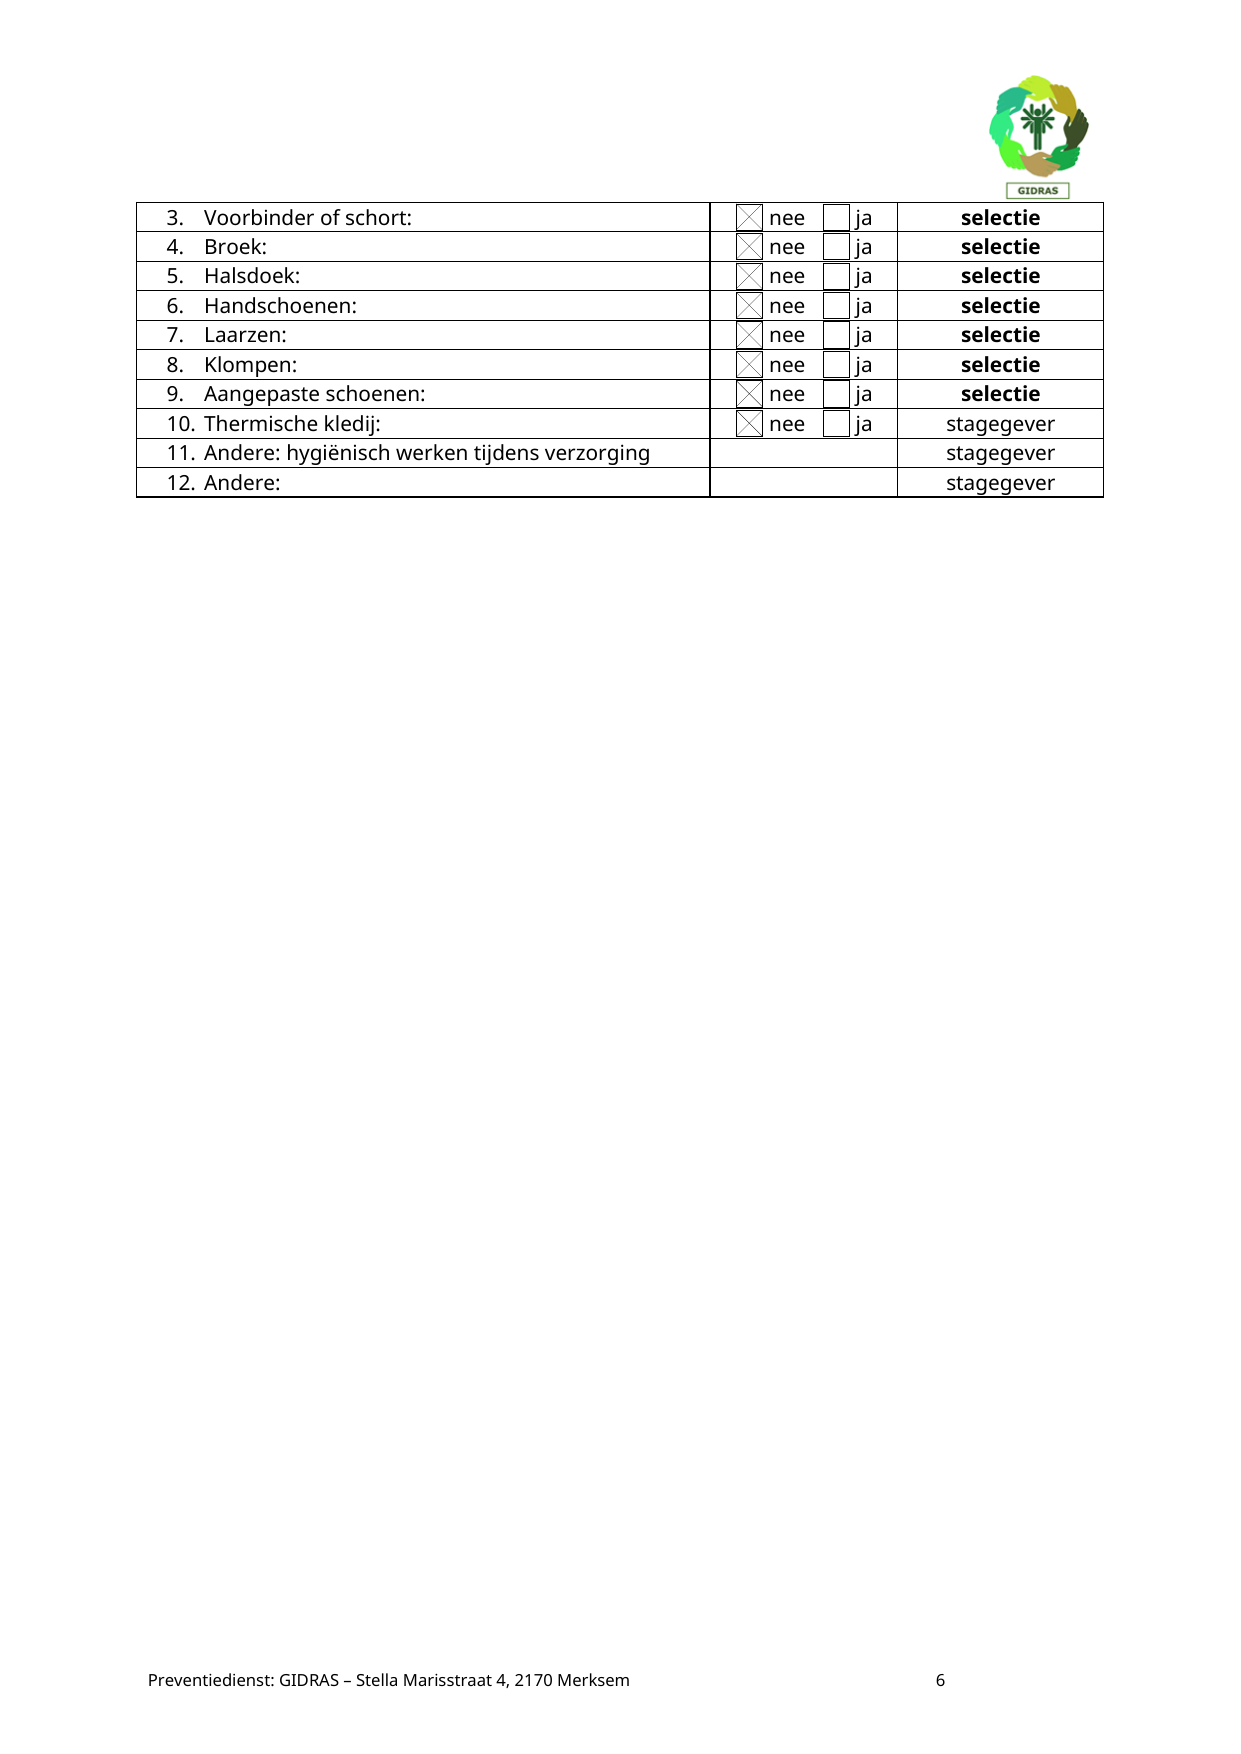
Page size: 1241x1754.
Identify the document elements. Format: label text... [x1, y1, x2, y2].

table_cell Halsdoek: [137, 262, 709, 290]
table_cell Andere: hygiënisch werken tijdens verzorging [137, 439, 709, 467]
table_cell nee ja [763, 380, 823, 408]
table_cell nee ja [763, 321, 823, 349]
table_cell Andere: [137, 468, 709, 496]
table_cell [898, 350, 1103, 378]
table_cell nee ja [711, 262, 736, 290]
table_cell [898, 232, 1103, 261]
table_cell nee ja [711, 203, 736, 231]
table_cell nee ja [711, 232, 897, 261]
table_cell stagegever [898, 439, 1103, 467]
table_cell nee ja [711, 291, 897, 319]
table_cell Laarzen: [137, 321, 709, 349]
table_cell [898, 203, 1103, 231]
table_cell nee ja [711, 380, 736, 408]
table_cell Klompen: [137, 350, 709, 378]
table_cell [898, 380, 1103, 408]
table_cell stagegever [898, 468, 1103, 496]
table_cell Thermische kledij: [137, 409, 709, 437]
table_cell nee ja [824, 381, 849, 407]
table_cell [711, 468, 897, 496]
picture [987, 73, 1093, 202]
table_cell [898, 291, 1103, 319]
table_cell nee ja [711, 321, 736, 349]
table_cell Broek: [137, 232, 709, 261]
table_cell [898, 262, 1103, 290]
table_cell nee ja [763, 203, 897, 231]
table_cell nee ja [850, 321, 897, 349]
table_cell Handschoenen: [137, 291, 709, 319]
table_cell nee ja [711, 350, 736, 378]
table_cell stagegever [898, 409, 1103, 437]
table_cell Voorbinder of schort: [137, 203, 709, 231]
table_cell nee ja [711, 409, 736, 437]
table_cell nee ja [824, 322, 849, 348]
table_cell Aangepaste schoenen: [137, 380, 709, 408]
table_cell nee ja [850, 380, 897, 408]
table_cell [898, 321, 1103, 349]
table_cell nee ja [763, 262, 897, 290]
table_cell nee ja [763, 350, 897, 378]
table_cell nee ja [763, 409, 897, 437]
table_cell [711, 439, 897, 467]
